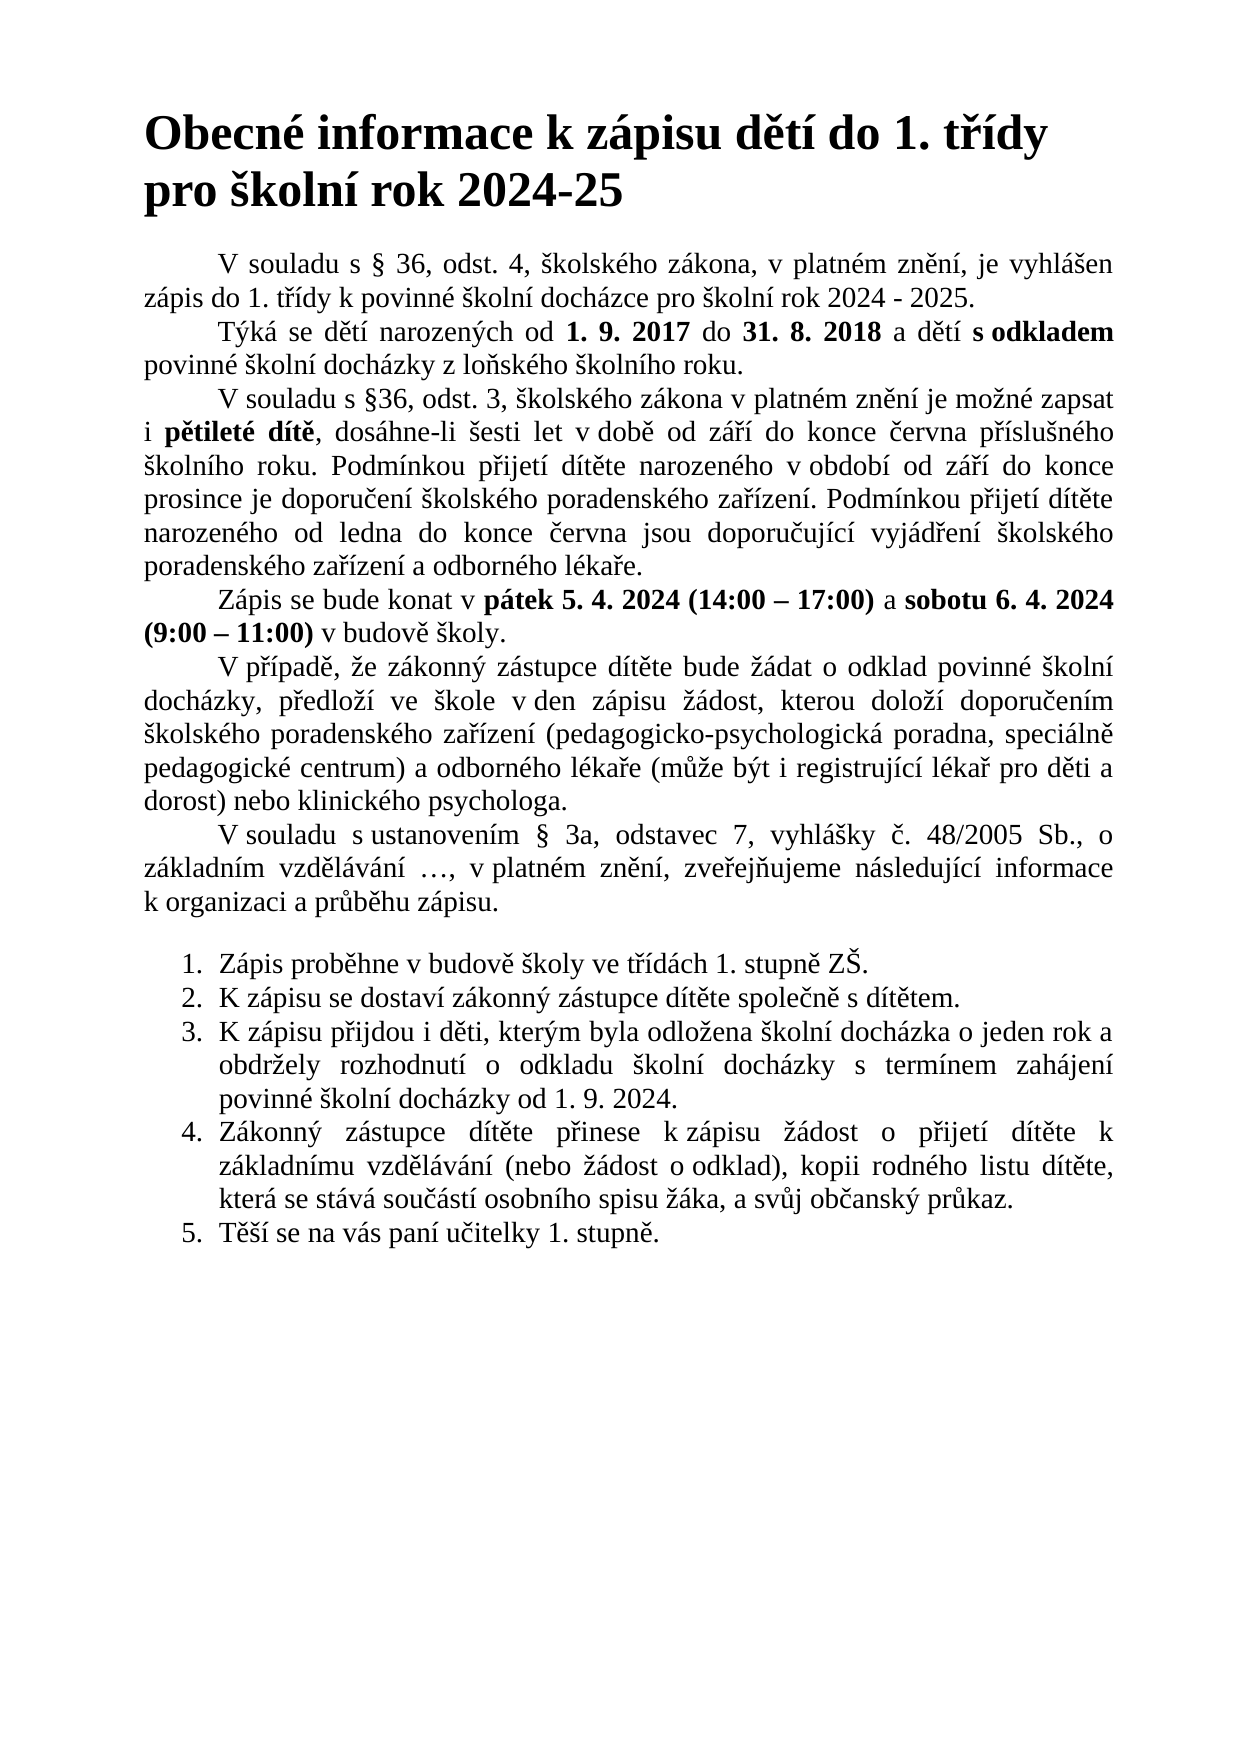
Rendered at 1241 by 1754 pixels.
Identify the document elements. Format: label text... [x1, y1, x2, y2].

text V souladu s § 36, odst. 4, školského zákona, v platném znění, je vyhlášen zápis do 1. třídy k povinné školní docházce pro školní rok 2024 - 2025. [143, 247, 1114, 314]
text V souladu s ustanovením § 3a, odstavec 7, vyhlášky č. 48/2005 Sb., o základním vzdělávání …, v platném znění, zveřejňujeme následující informace k organizaci a průběhu zápisu. [143, 817, 1114, 917]
text Obecné informace k zápisu dětí do 1. třídy pro školní rok 2024-25 [143, 102, 1114, 217]
text Týká se dětí narozených od 1. 9. 2017 do 31. 8. 2018 a dětí s odkladem povinné školní docházky z loňského školního roku. [143, 314, 1114, 381]
list Zákonný zástupce dítěte přinese k zápisu žádost o přijetí dítěte k základnímu vzdělávání (nebo žádost o odklad), kopii rodného listu dítěte, která se stává součástí osobního spisu žáka, a svůj občanský průkaz. [181, 1114, 1114, 1215]
text V souladu s §36, odst. 3, školského zákona v platném znění je možné zapsat i pětileté dítě, dosáhne-li šesti let v době od září do konce června příslušného školního roku. Podmínkou přijetí dítěte narozeného v období od září do konce prosince je doporučení školského poradenského zařízení. Podmínkou přijetí dítěte narozeného od ledna do konce června jsou doporučující vyjádření školského poradenského zařízení a odborného lékaře. [143, 381, 1114, 582]
list K zápisu přijdou i děti, kterým byla odložena školní docházka o jeden rok a obdržely rozhodnutí o odkladu školní docházky s termínem zahájení povinné školní docházky od 1. 9. 2024. [181, 1014, 1114, 1114]
list Těší se na vás paní učitelky 1. stupně. [181, 1215, 1114, 1248]
text Zápis se bude konat v pátek 5. 4. 2024 (14:00 – 17:00) a sobotu 6. 4. 2024 (9:00 – 11:00) v budově školy. [143, 582, 1114, 649]
text V případě, že zákonný zástupce dítěte bude žádat o odklad povinné školní docházky, předloží ve škole v den zápisu žádost, kterou doloží doporučením školského poradenského zařízení (pedagogicko-psychologická poradna, speciálně pedagogické centrum) a odborného lékaře (může být i registrující lékař pro děti a dorost) nebo klinického psychologa. [143, 649, 1114, 817]
list Zápis proběhne v budově školy ve třídách 1. stupně ZŠ. [181, 947, 1114, 980]
list K zápisu se dostaví zákonný zástupce dítěte společně s dítětem. [181, 980, 1114, 1014]
